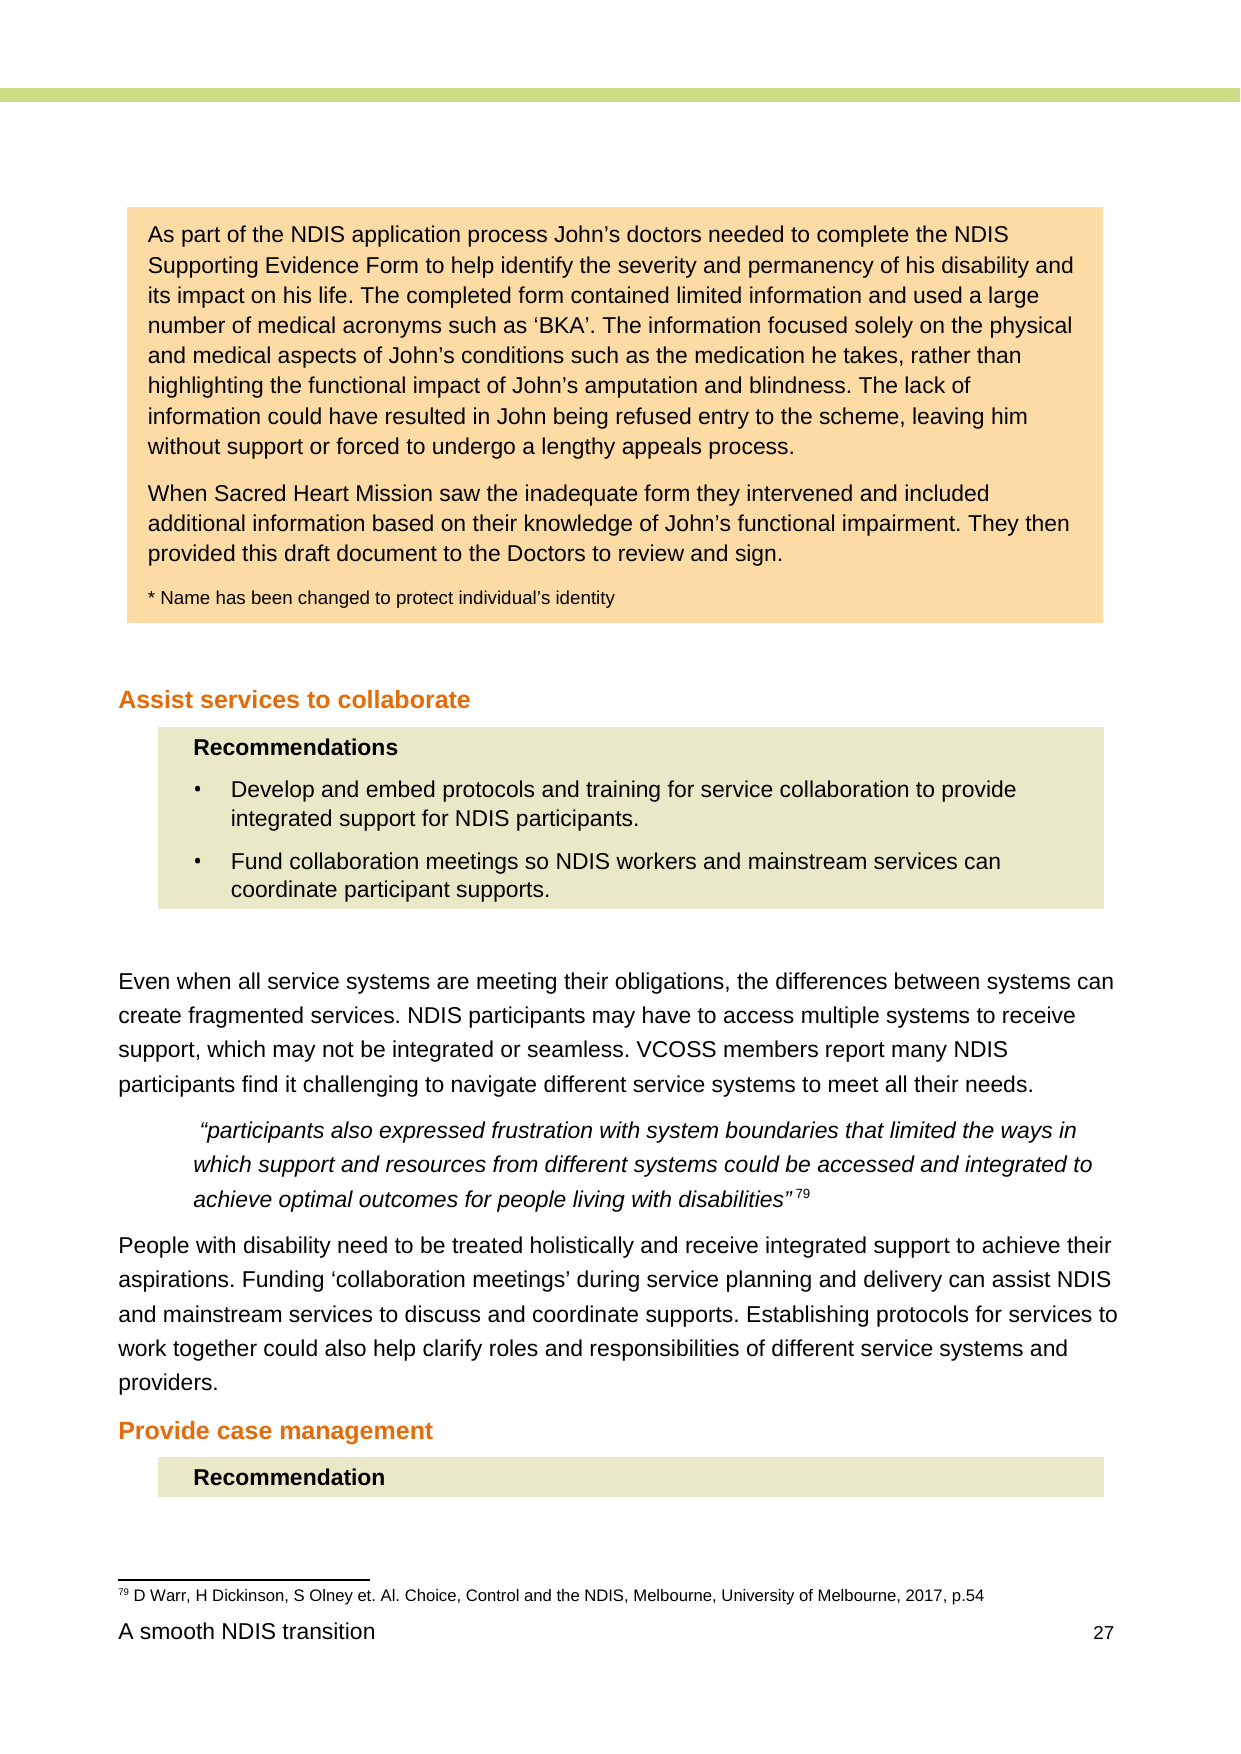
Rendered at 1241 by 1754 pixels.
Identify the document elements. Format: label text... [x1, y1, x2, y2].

list Recommendation [170, 1462, 1091, 1492]
list Develop and embed protocols and training for service collaboration to provide integrated support for NDIS participants. [170, 771, 1091, 833]
list Recommendations [170, 732, 1091, 762]
text Even when all service systems are meeting their obligations, the differences between systems can create fragmented services. NDIS participants may have to access multiple systems to receive support, which may not be integrated or seamless. VCOSS members report many NDIS participants find it challenging to navigate different service systems to meet all their needs. [118, 968, 1122, 1097]
list Fund collaboration meetings so NDIS workers and mainstream services can coordinate participant supports. [170, 843, 1091, 904]
text When Sacred Heart Mission saw the inadequate form they intervened and included additional information based on their knowledge of John’s functional impairment. They then provided this draft document to the Doctors to review and sign. [139, 478, 1091, 568]
text As part of the NDIS application process John’s doctors needed to complete the NDIS Supporting Evidence Form to help identify the severity and permanency of his disability and its impact on his life. The completed form contained limited information and used a large number of medical acronyms such as ‘BKA’. The information focused solely on the physical and medical aspects of John’s conditions such as the medication he takes, rather than highlighting the functional impact of John’s amputation and blindness. The lack of information could have resulted in John being refused entry to the scheme, leaving him without support or forced to undergo a lengthy appeals process. [139, 219, 1091, 461]
picture [0, 88, 1241, 102]
text People with disability need to be treated holistically and receive integrated support to achieve their aspirations. Funding ‘collaboration meetings’ during service planning and delivery can assist NDIS and mainstream services to discuss and coordinate supports. Establishing protocols for services to work together could also help clarify roles and responsibilities of different service systems and providers. [118, 1232, 1122, 1395]
subtitle Assist services to collaborate [118, 686, 1122, 714]
text “participants also expressed frustration with system boundaries that limited the ways in which support and resources from different systems could be accessed and integrated to achieve optimal outcomes for people living with disabilities” [193, 1117, 1122, 1212]
subtitle Provide case management [118, 1416, 1122, 1444]
text * Name has been changed to protect individual’s identity [139, 585, 1091, 611]
